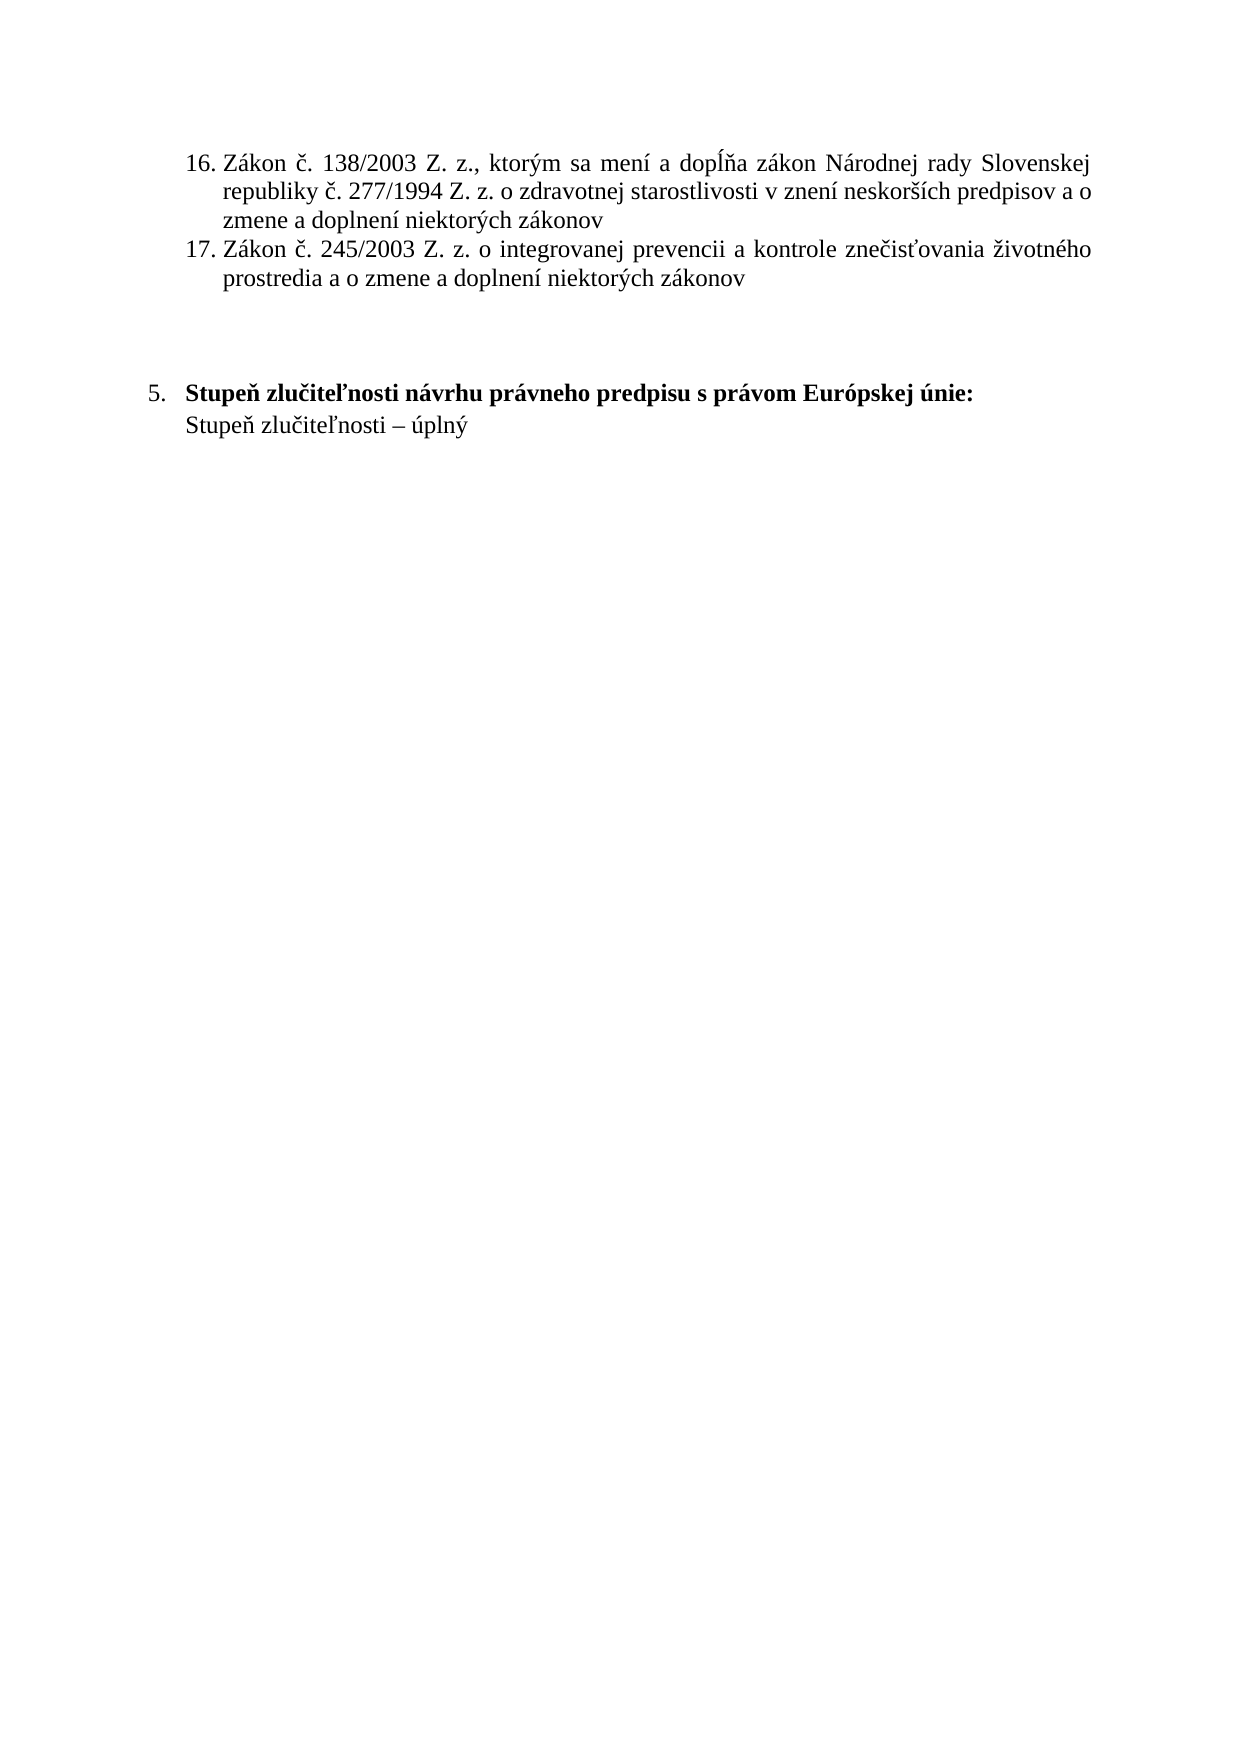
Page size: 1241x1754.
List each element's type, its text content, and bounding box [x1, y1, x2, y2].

list Stupeň zlučiteľnosti – úplný [185, 411, 1093, 439]
list Zákon č. 138/2003 Z. z., ktorým sa mení a dopĺňa zákon Národnej rady Slovenskej republiky č. 277/1994 Z. z. o zdravotnej starostlivosti v znení neskorších predpisov a o zmene a doplnení niektorých zákonov [185, 148, 1093, 234]
list Stupeň zlučiteľnosti návrhu právneho predpisu s právom Európskej únie: [148, 378, 1093, 406]
list Zákon č. 245/2003 Z. z. o integrovanej prevencii a kontrole znečisťovania životného prostredia a o zmene a doplnení niektorých zákonov [185, 234, 1093, 291]
